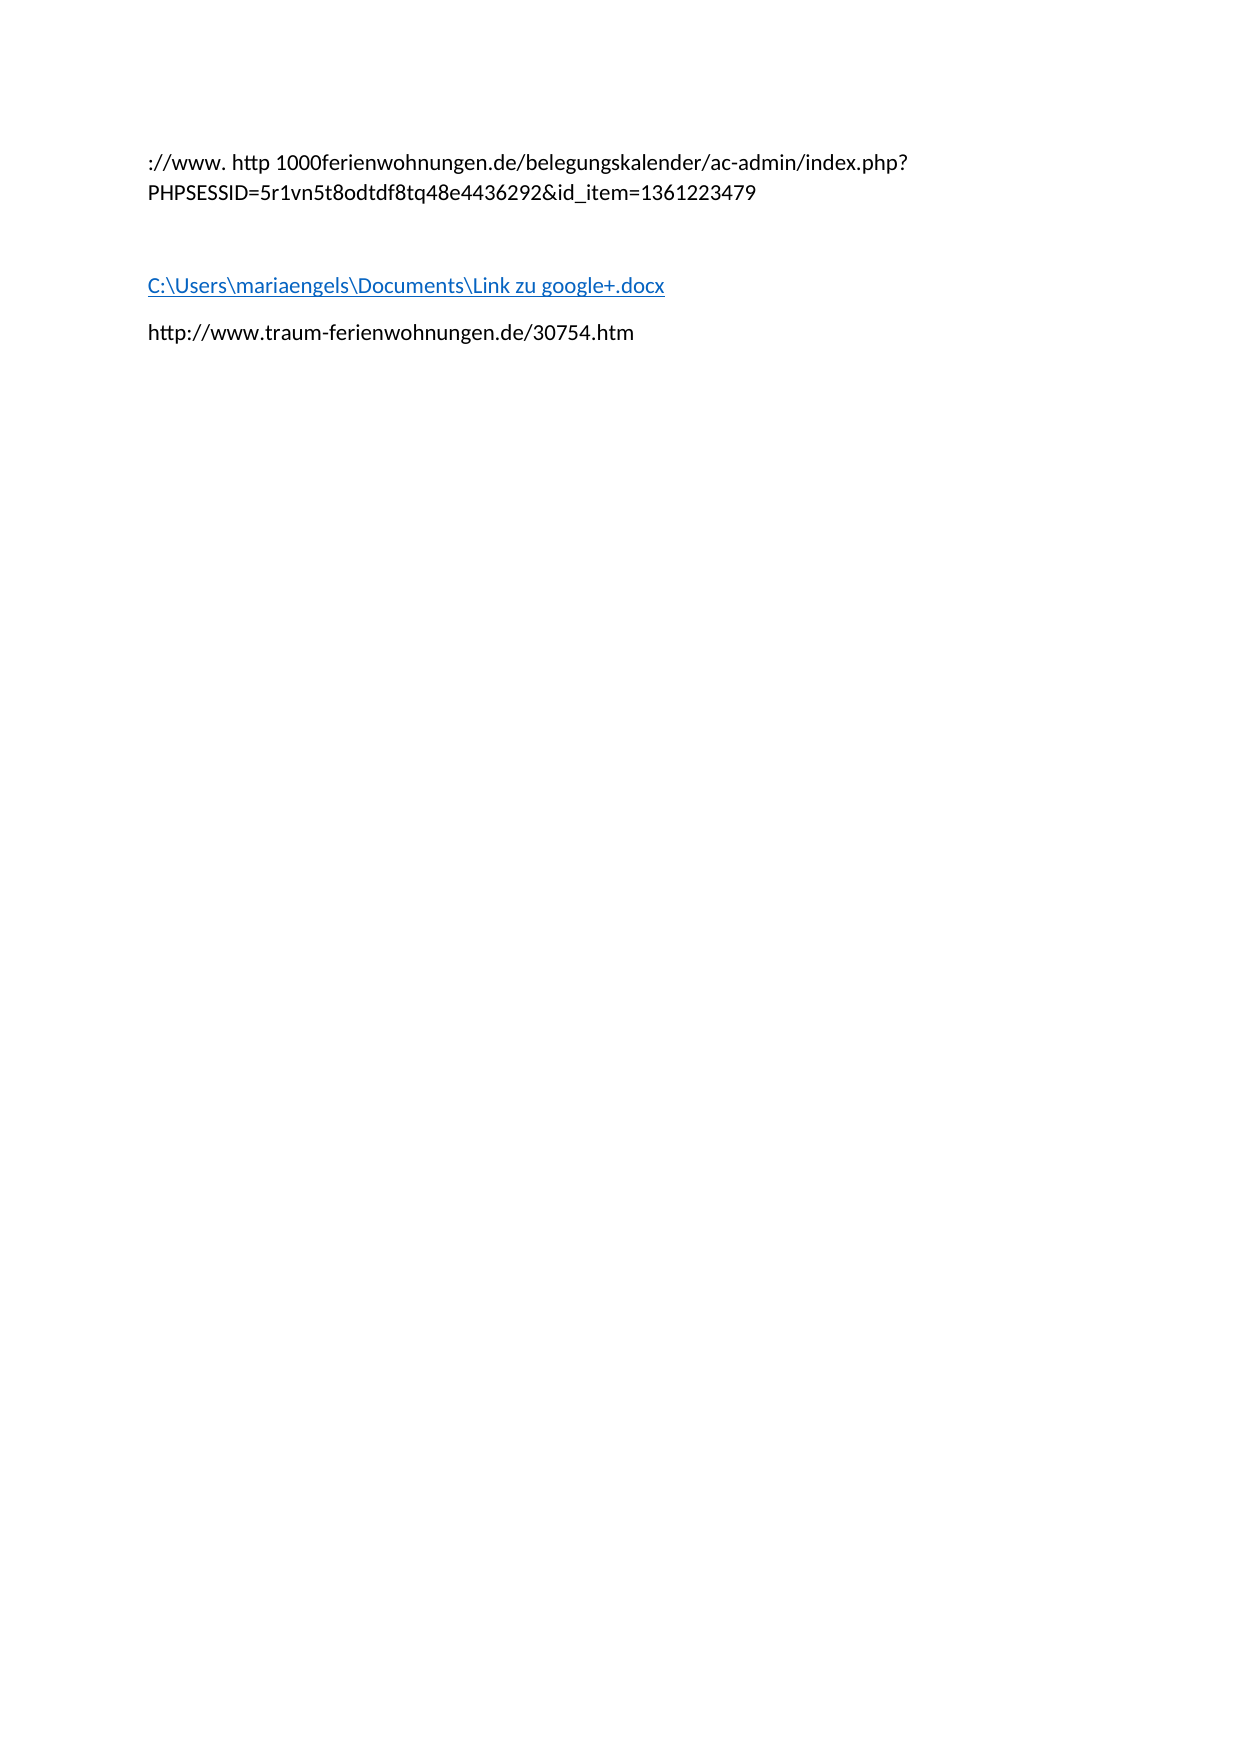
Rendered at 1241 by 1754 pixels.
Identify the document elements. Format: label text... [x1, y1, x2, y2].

text http://www.traum-ferienwohnungen.de/30754.htm [148, 318, 1093, 346]
text C:\Users\mariaengels\Documents\Link zu google+.docx [148, 272, 1093, 299]
text ://www. http 1000ferienwohnungen.de/belegungskalender/ac-admin/index.php?PHPSESSID=5r1vn5t8odtdf8tq48e4436292&id_item=1361223479 [148, 148, 1093, 206]
